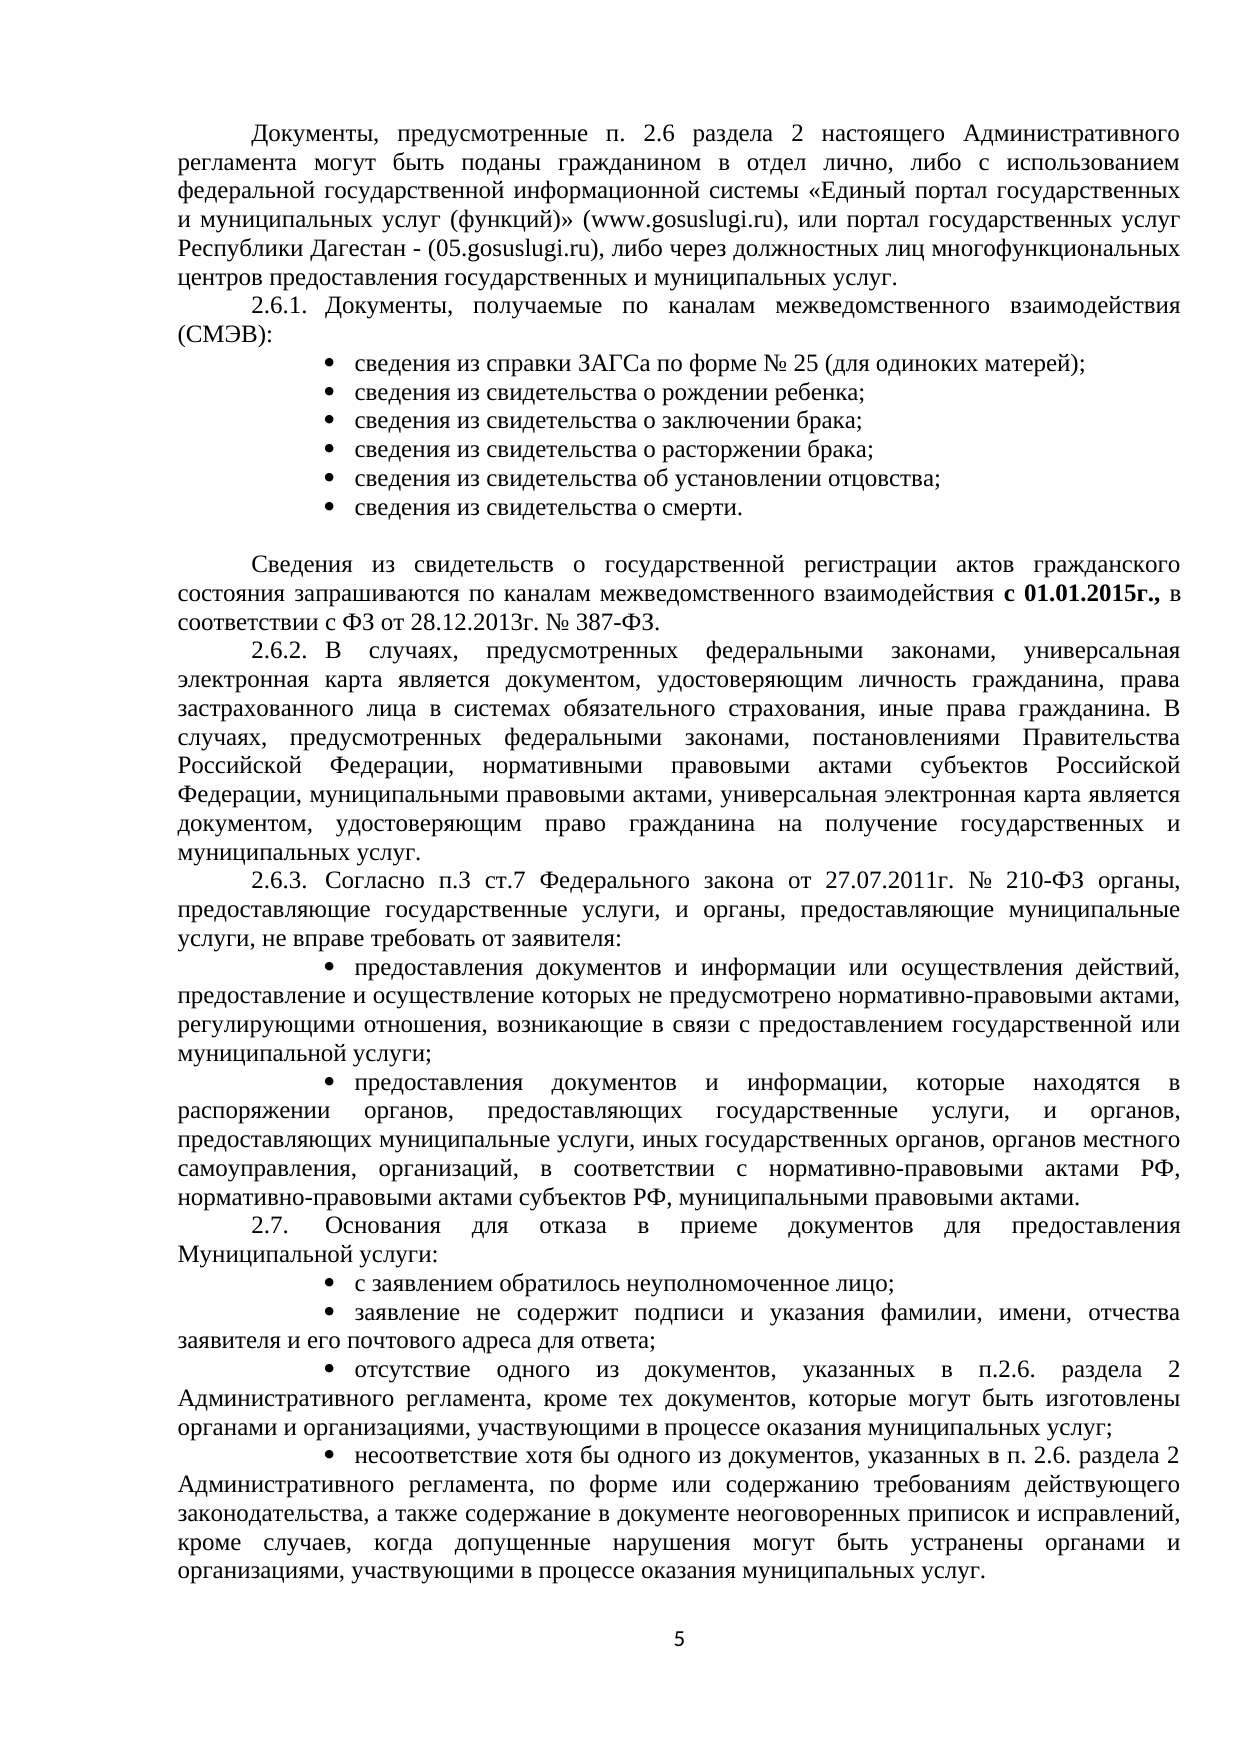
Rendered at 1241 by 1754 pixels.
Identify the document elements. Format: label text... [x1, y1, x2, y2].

text Сведения из свидетельств о государственной регистрации актов гражданского состояния запрашиваются по каналам межведомственного взаимодействия с 01.01.2015г., в соответствии с ФЗ от 28.12.2013г. № 387-ФЗ. [177, 549, 1181, 636]
list заявление не содержит подписи и указания фамилии, имени, отчества заявителя и его почтового адреса для ответа; [177, 1297, 1181, 1354]
text 2.6.1. Документы, получаемые по каналам межведомственного взаимодействия (СМЭВ): [177, 291, 1181, 348]
text Документы, предусмотренные п. 2.6 раздела 2 настоящего Административного регламента могут быть поданы гражданином в отдел лично, либо с использованием федеральной государственной информационной системы «Единый портал государственных и муниципальных услуг (функций)» (www.gosuslugi.ru), или портал государственных услуг Республики Дагестан - (05.gosuslugi.ru), либо через должностных лиц многофункциональных центров предоставления государственных и муниципальных услуг. [177, 118, 1181, 291]
list отсутствие одного из документов, указанных в п.2.6. раздела 2 Административного регламента, кроме тех документов, которые могут быть изготовлены органами и организациями, участвующими в процессе оказания муниципальных услуг; [177, 1354, 1181, 1441]
list сведения из свидетельства о расторжении брака; [325, 434, 1181, 463]
list сведения из справки ЗАГСа по форме № 25 (для одиноких матерей); [325, 348, 1181, 377]
list предоставления документов и информации, которые находятся в распоряжении органов, предоставляющих государственные услуги, и органов, предоставляющих муниципальные услуги, иных государственных органов, органов местного самоуправления, организаций, в соответствии с нормативно-правовыми актами РФ, нормативно-правовыми актами субъектов РФ, муниципальными правовыми актами. [177, 1067, 1181, 1211]
list сведения из свидетельства о заключении брака; [325, 406, 1181, 434]
list сведения из свидетельства об установлении отцовства; [325, 463, 1181, 492]
text 2.6.3. Согласно п.3 ст.7 Федерального закона от 27.07.2011г. № 210-ФЗ органы, предоставляющие государственные услуги, и органы, предоставляющие муниципальные услуги, не вправе требовать от заявителя: [177, 866, 1181, 952]
list сведения из свидетельства о смерти. [325, 492, 1181, 521]
list предоставления документов и информации или осуществления действий, предоставление и осуществление которых не предусмотрено нормативно-правовыми актами, регулирующими отношения, возникающие в связи с предоставлением государственной или муниципальной услуги; [177, 952, 1181, 1067]
text 2.6.2. В случаях, предусмотренных федеральными законами, универсальная электронная карта является документом, удостоверяющим личность гражданина, права застрахованного лица в системах обязательного страхования, иные права гражданина. В случаях, предусмотренных федеральными законами, постановлениями Правительства Российской Федерации, нормативными правовыми актами субъектов Российской Федерации, муниципальными правовыми актами, универсальная электронная карта является документом, удостоверяющим право гражданина на получение государственных и муниципальных услуг. [177, 636, 1181, 866]
list несоответствие хотя бы одного из документов, указанных в п. 2.6. раздела 2 Административного регламента, по форме или содержанию требованиям действующего законодательства, а также содержание в документе неоговоренных приписок и исправлений, кроме случаев, когда допущенные нарушения могут быть устранены органами и организациями, участвующими в процессе оказания муниципальных услуг. [177, 1441, 1181, 1584]
list с заявлением обратилось неуполномоченное лицо; [325, 1268, 1181, 1297]
text 2.7. Основания для отказа в приеме документов для предоставления Муниципальной услуги: [177, 1211, 1181, 1268]
list сведения из свидетельства о рождении ребенка; [325, 377, 1181, 406]
